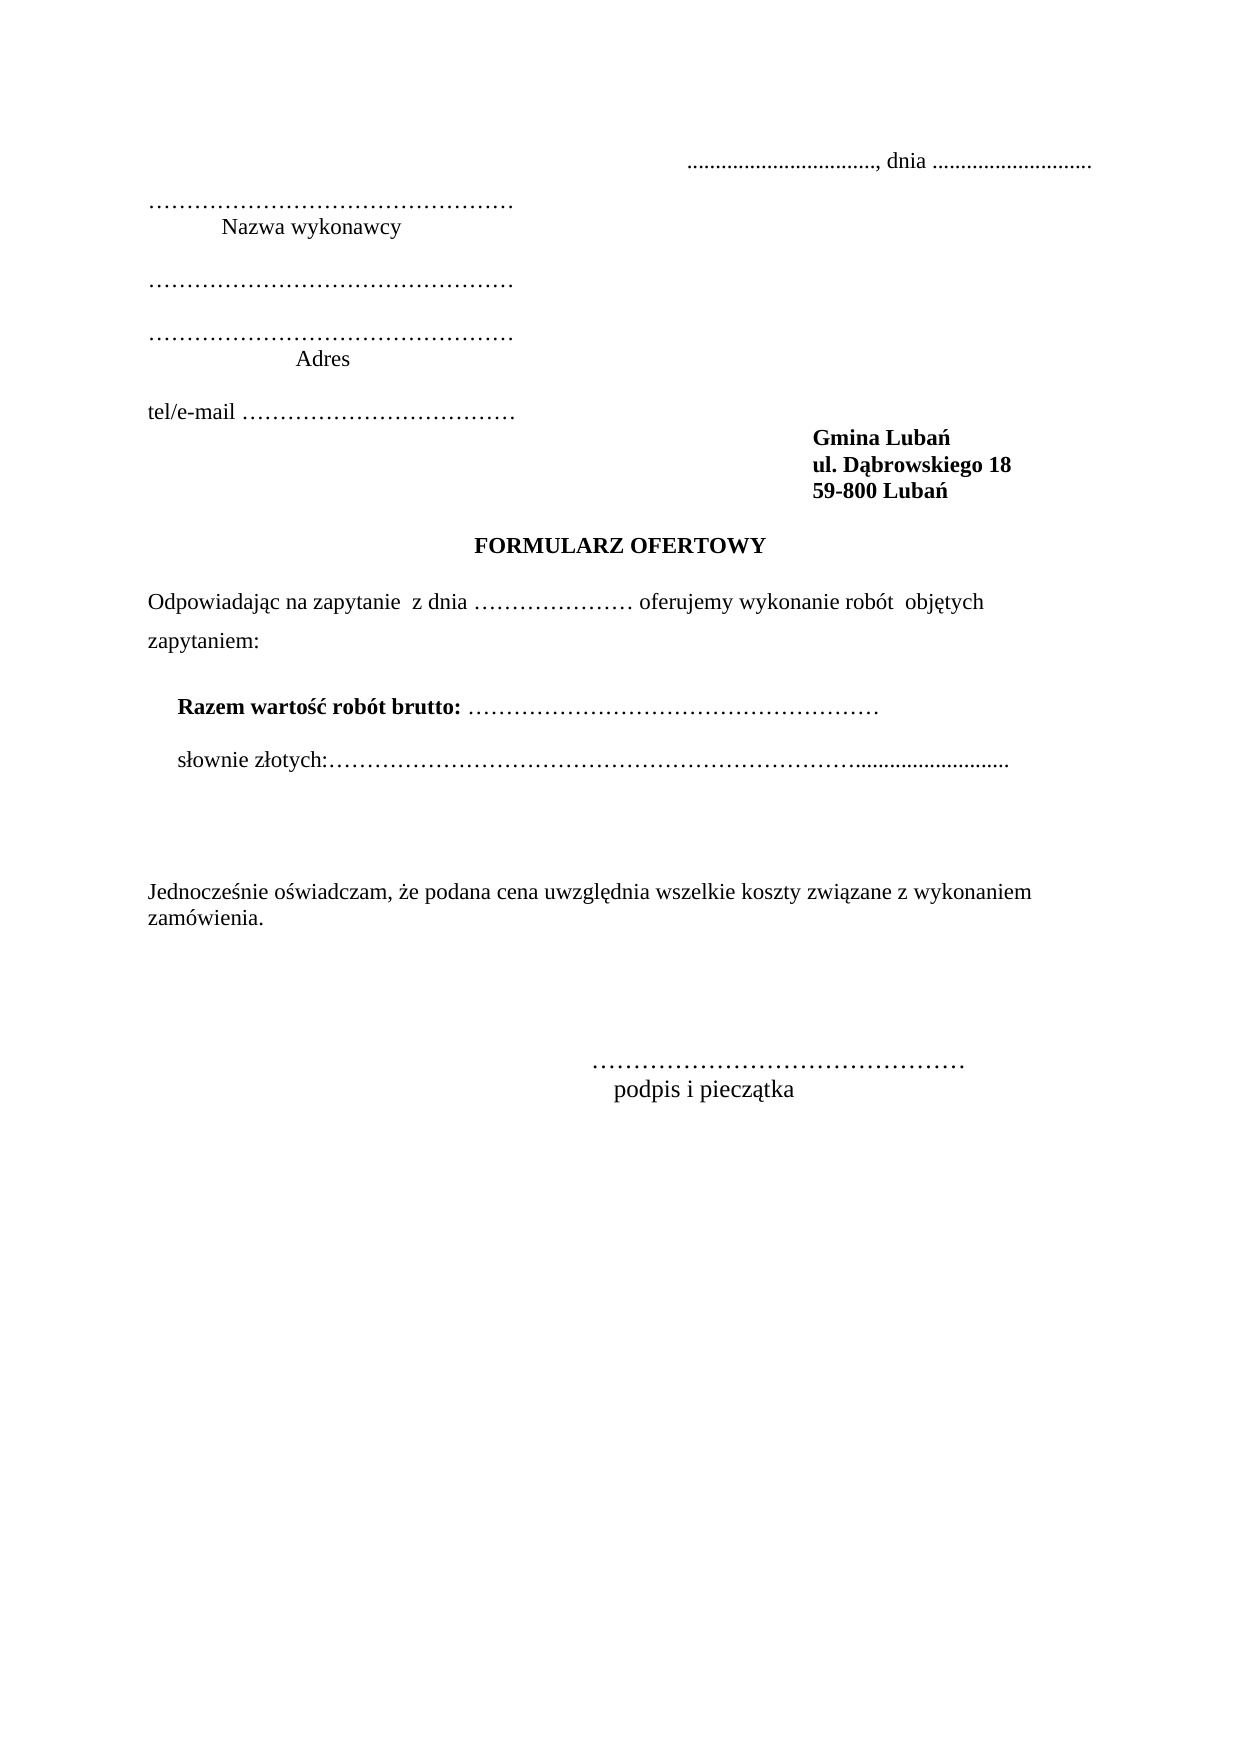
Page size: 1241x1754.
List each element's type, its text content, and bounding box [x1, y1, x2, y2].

text ……………………………………… [591, 1046, 1093, 1074]
text Nazwa wykonawcy [221, 213, 1093, 240]
text ................................., dnia ............................ [148, 148, 1093, 174]
text ………………………………………… [148, 319, 1093, 345]
text ul. Dąbrowskiego 18 [812, 451, 1093, 477]
text Adres [295, 345, 1093, 372]
text Odpowiadając na zapytanie z dnia ………………… oferujemy wykonanie robót objętych zapytaniem: [148, 588, 1093, 654]
text ………………………………………… [148, 187, 1093, 213]
text podpis i pieczątka [614, 1074, 1093, 1103]
text Gmina Lubań [812, 424, 1093, 451]
text 59-800 Lubań [812, 477, 1093, 503]
text FORMULARZ OFERTOWY [148, 532, 1093, 559]
text tel/e-mail ……………………………… [148, 398, 1093, 424]
text Jednocześnie oświadczam, że podana cena uwzględnia wszelkie koszty związane z wykonaniem zamówienia. [148, 878, 1093, 931]
text Razem wartość robót brutto: ……………………………………………… [177, 693, 1093, 720]
text ………………………………………… [148, 266, 1093, 292]
text słownie złotych:……………………………………………………………........................... [177, 746, 1093, 772]
